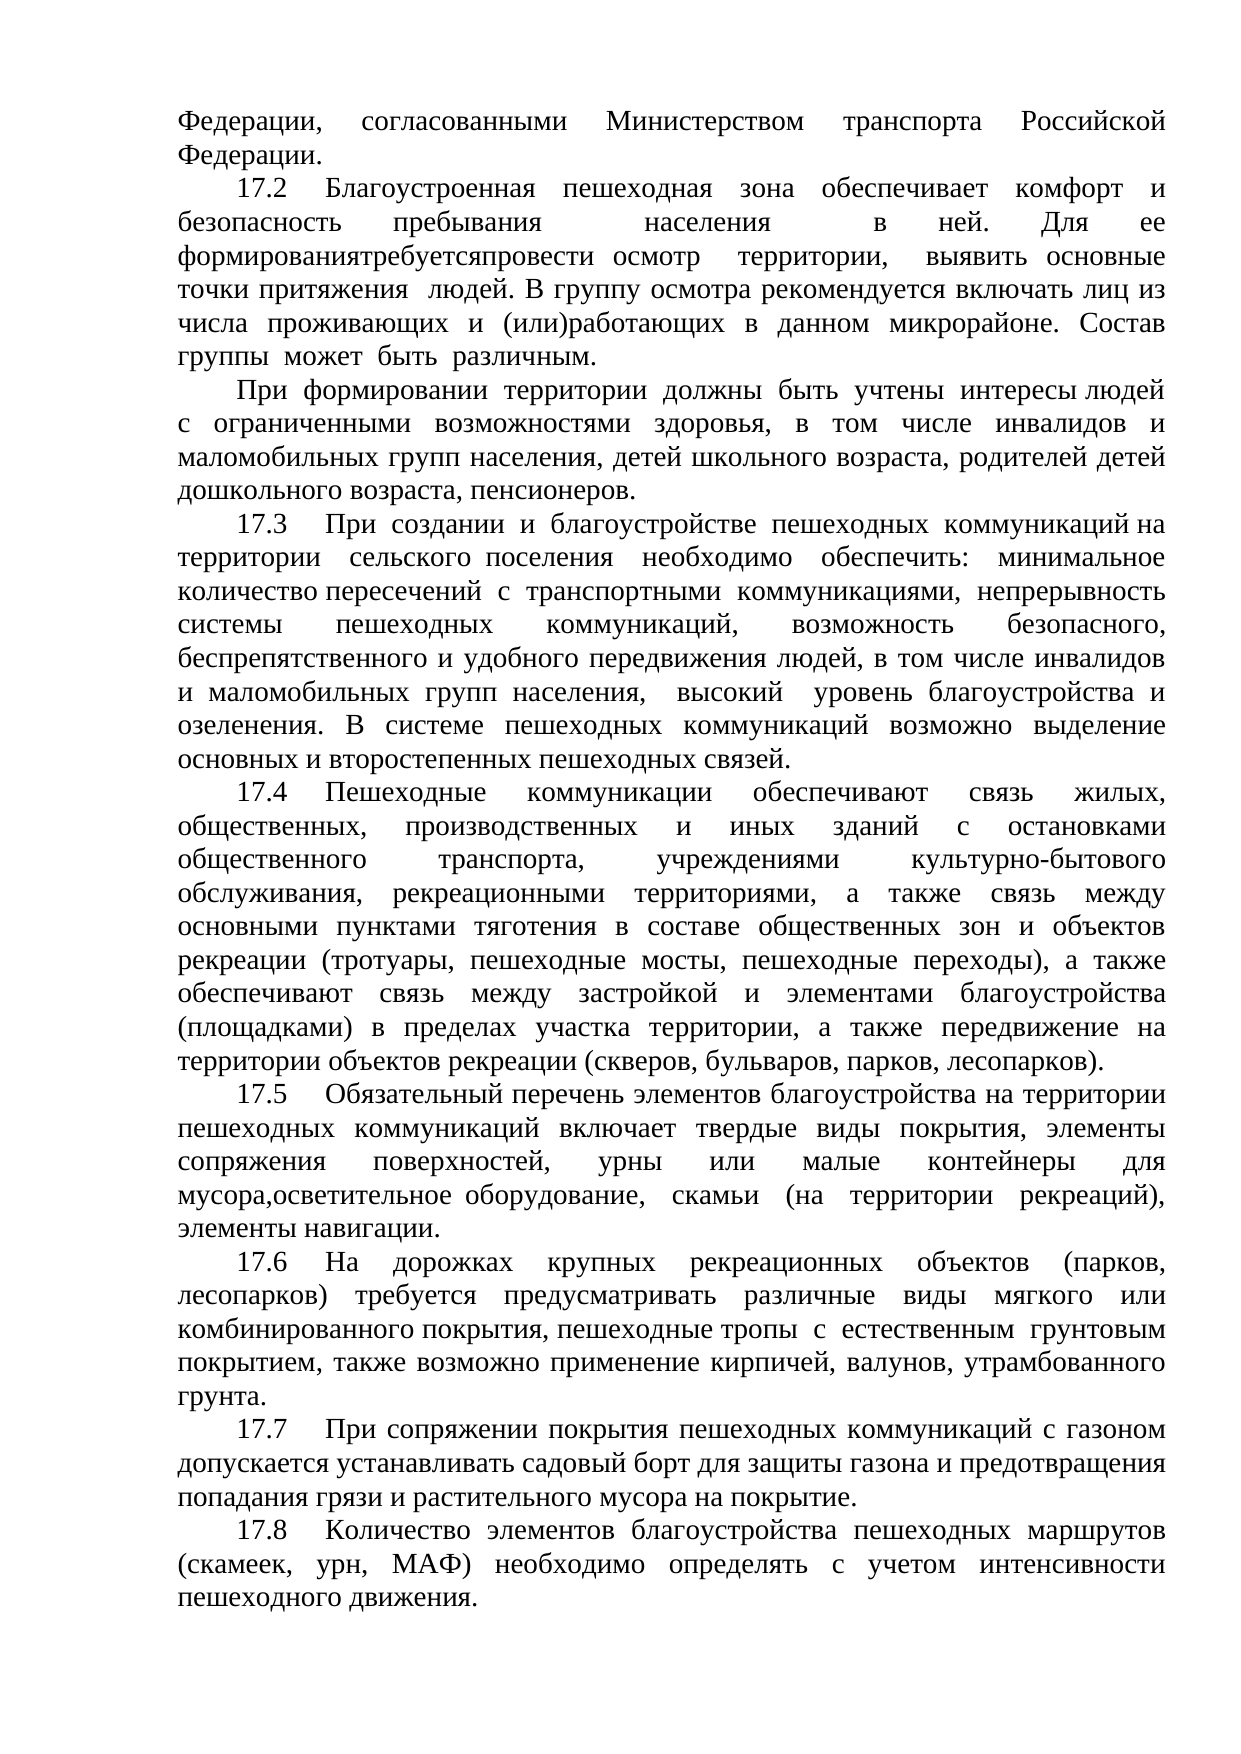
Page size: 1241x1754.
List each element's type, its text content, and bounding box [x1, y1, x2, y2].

list Пешеходные коммуникации обеспечивают связь жилых, общественных, производственных и иных зданий с остановками общественного транспорта, учреждениями культурно-бытового обслуживания, рекреационными территориями, а также связь между основными пунктами тяготения в составе общественных зон и объектов рекреации (тротуары, пешеходные мосты, пешеходные переходы), а также обеспечивают связь между застройкой и элементами благоустройства (площадками) в пределах участка территории, а также передвижение на территории объектов рекреации (скверов, бульваров, парков, лесопарков). [177, 774, 1167, 1076]
list Обязательный перечень элементов благоустройства на территории пешеходных коммуникаций включает твердые виды покрытия, элементы сопряжения поверхностей, урны или малые контейнеры для мусора,осветительное оборудование, скамьи (на территории рекреаций), элементы навигации. [177, 1076, 1167, 1244]
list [177, 103, 1167, 171]
list Благоустроенная пешеходная зона обеспечивает комфорт и безопасность пребывания населения в ней. Для ее формированиятребуетсяпровести осмотр территории, выявить основные точки притяжения людей. В группу осмотра рекомендуется включать лиц из числа проживающих и (или)работающих в данном микрорайоне. Состав группы может быть различным. [177, 171, 1167, 372]
list При создании и благоустройстве пешеходных коммуникаций на территории сельского поселения необходимо обеспечить: минимальное количество пересечений с транспортными коммуникациями, непрерывность системы пешеходных коммуникаций, возможность безопасного, беспрепятственного и удобного передвижения людей, в том числе инвалидов и маломобильных групп населения, высокий уровень благоустройства и озеленения. В системе пешеходных коммуникаций возможно выделение основных и второстепенных пешеходных связей. [177, 506, 1167, 774]
list При формировании территории должны быть учтены интересы людей с ограниченными возможностями здоровья, в том числе инвалидов и маломобильных групп населения, детей школьного возраста, родителей детей дошкольного возраста, пенсионеров. [177, 372, 1167, 506]
list На дорожках крупных рекреационных объектов (парков, лесопарков) требуется предусматривать различные виды мягкого или комбинированного покрытия, пешеходные тропы с естественным грунтовым покрытием, также возможно применение кирпичей, валунов, утрамбованного грунта. [177, 1244, 1167, 1412]
list Количество элементов благоустройства пешеходных маршрутов (скамеек, урн, МАФ) необходимо определять с учетом интенсивности пешеходного движения. [177, 1512, 1167, 1613]
list При сопряжении покрытия пешеходных коммуникаций с газоном допускается устанавливать садовый борт для защиты газона и предотвращения попадания грязи и растительного мусора на покрытие. [177, 1412, 1167, 1512]
